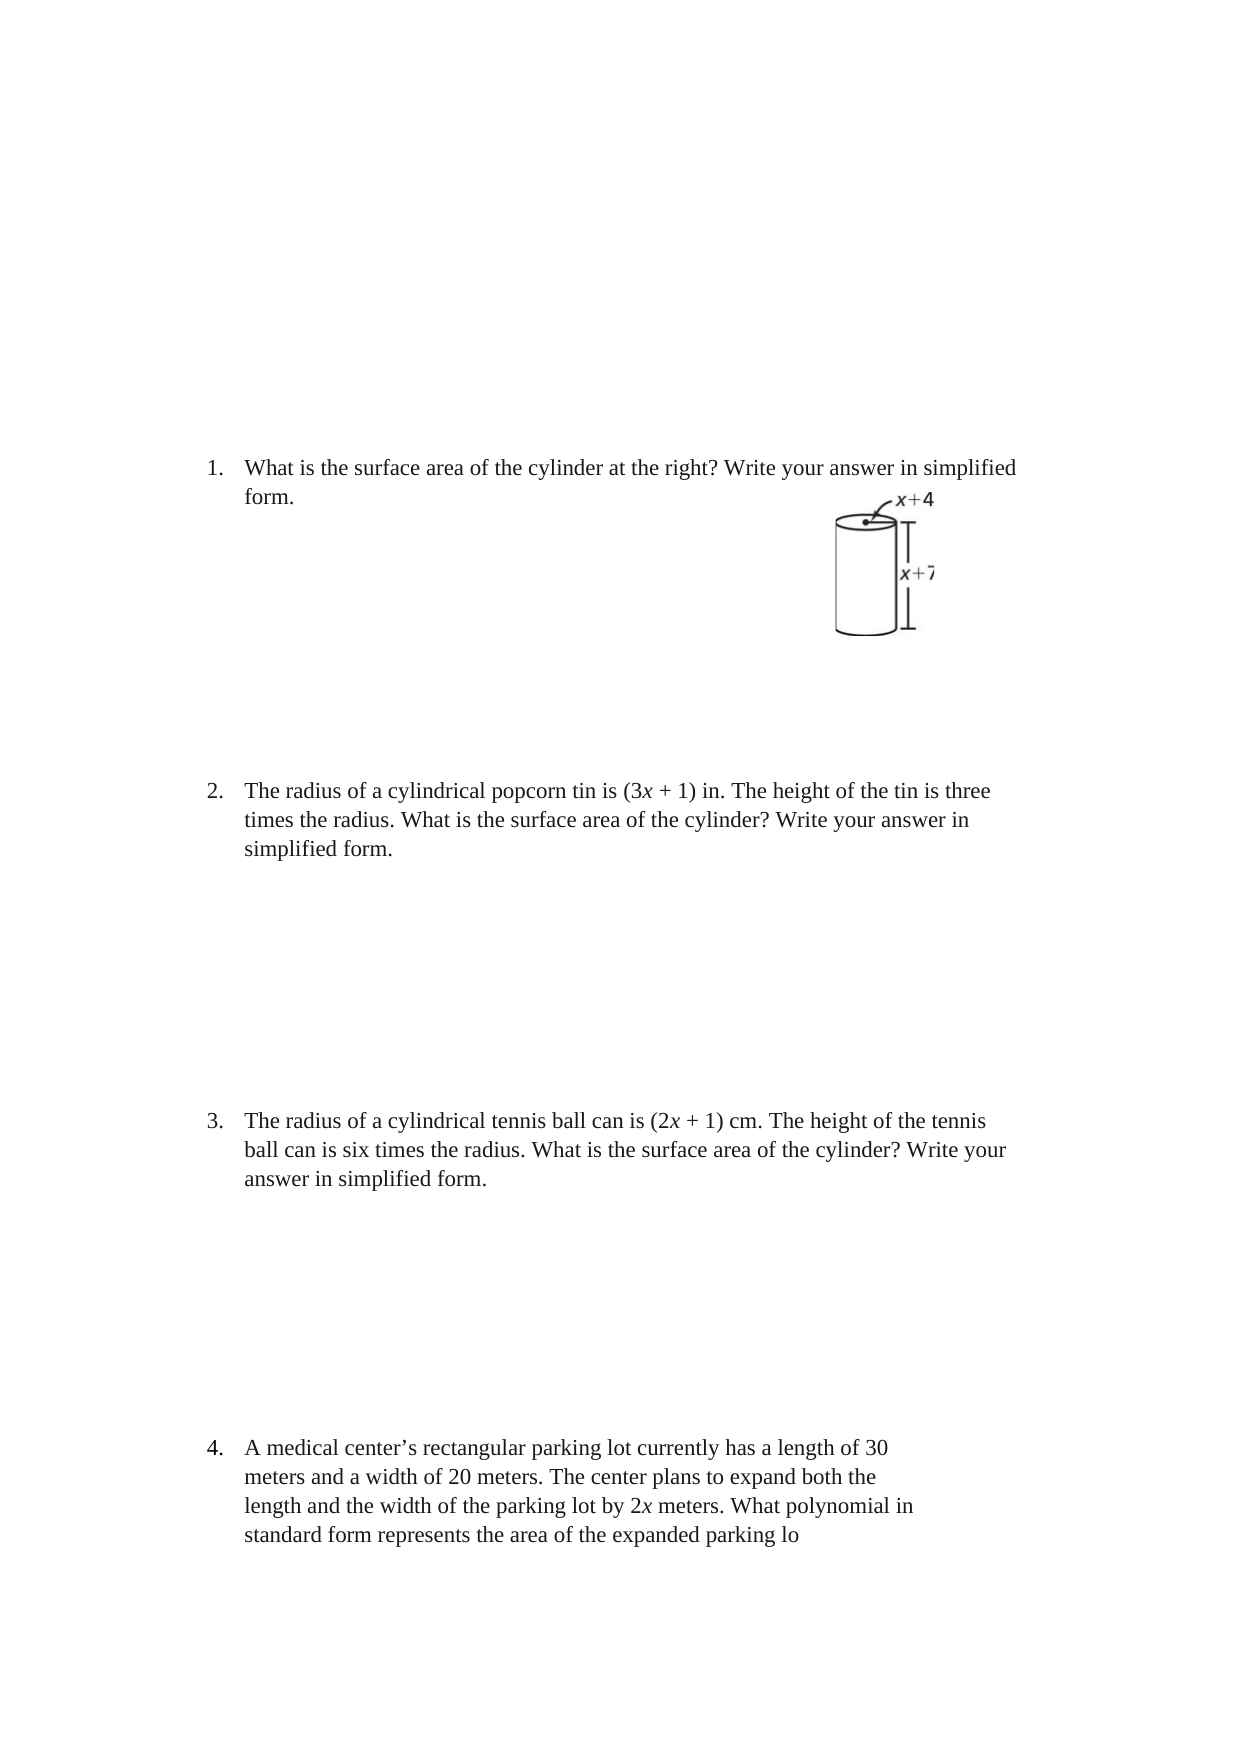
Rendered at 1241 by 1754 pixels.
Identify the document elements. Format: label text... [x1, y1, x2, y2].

list The radius of a cylindrical popcorn tin is (3x + 1) in. The height of the tin is three times the radius. What is the surface area of the cylinder? Write your answer in simplified form. [207, 775, 1017, 862]
picture [834, 492, 935, 633]
list The radius of a cylindrical tennis ball can is (2x + 1) cm. The height of the tennis ball can is six times the radius. What is the surface area of the cylinder? Write your answer in simplified form. [207, 1105, 1017, 1192]
list A medical center’s rectangular parking lot currently has a length of 30 meters and a width of 20 meters. The center plans to expand both the length and the width of the parking lot by 2x meters. What polynomial in standard form represents the area of the expanded parking lo [207, 1432, 922, 1548]
list What is the surface area of the cylinder at the right? Write your answer in simplified form. [207, 452, 1045, 511]
